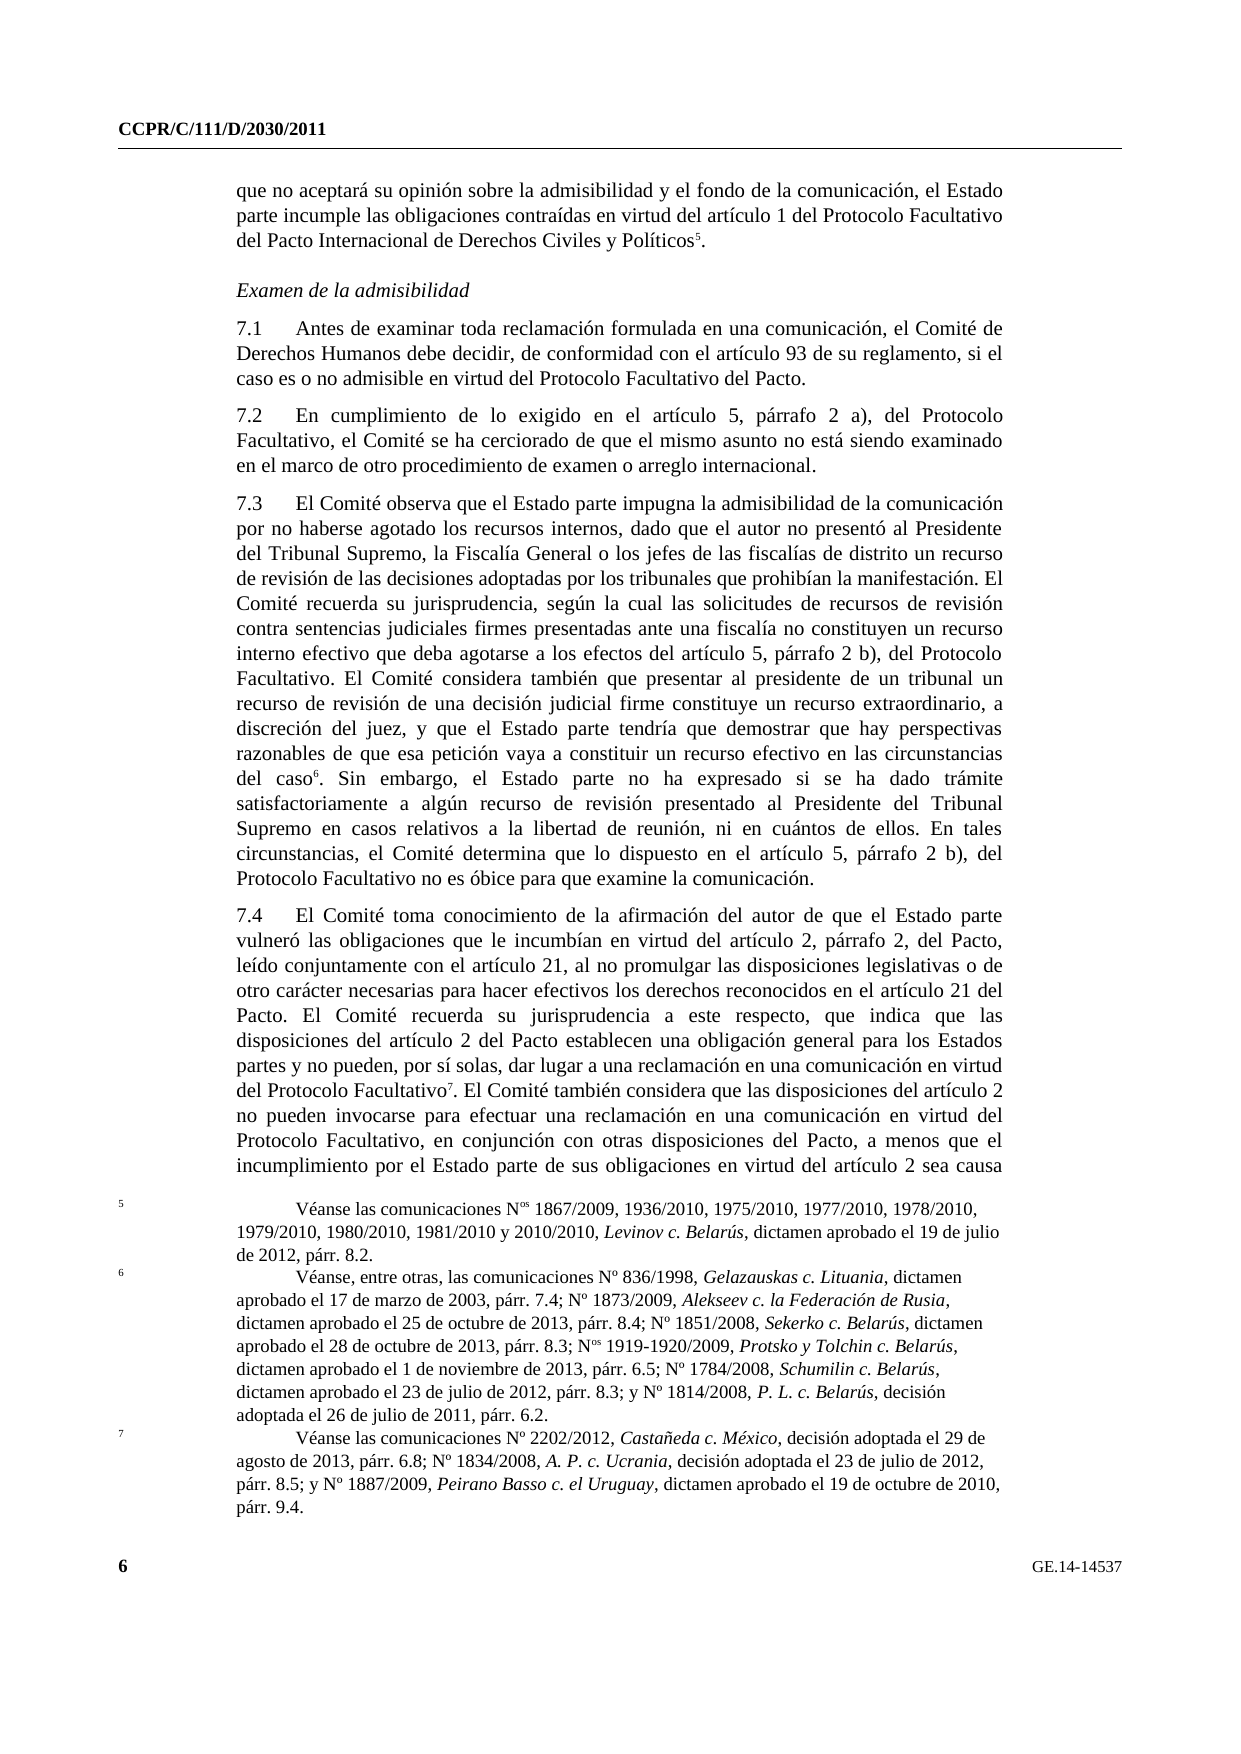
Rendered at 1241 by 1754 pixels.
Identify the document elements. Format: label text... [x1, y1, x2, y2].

text 7.3 El Comité observa que el Estado parte impugna la admisibilidad de la comunicación por no haberse agotado los recursos internos, dado que el autor no presentó al Presidente del Tribunal Supremo, la Fiscalía General o los jefes de las fiscalías de distrito un recurso de revisión de las decisiones adoptadas por los tribunales que prohibían la manifestación. El Comité recuerda su jurisprudencia, según la cual las solicitudes de recursos de revisión contra sentencias judiciales firmes presentadas ante una fiscalía no constituyen un recurso interno efectivo que deba agotarse a los efectos del artículo 5, párrafo 2 b), del Protocolo Facultativo. El Comité considera también que presentar al presidente de un tribunal un recurso de revisión de una decisión judicial firme constituye un recurso extraordinario, a discreción del juez, y que el Estado parte tendría que demostrar que hay perspectivas razonables de que esa petición vaya a constituir un recurso efectivo en las circunstancias del caso. Sin embargo, el Estado parte no ha expresado si se ha dado trámite satisfactoriamente a algún recurso de revisión presentado al Presidente del Tribunal Supremo en casos relativos a la libertad de reunión, ni en cuántos de ellos. En tales circunstancias, el Comité determina que lo dispuesto en el artículo 5, párrafo 2 b), del Protocolo Facultativo no es óbice para que examine la comunicación. [236, 490, 1004, 890]
text Examen de la admisibilidad [118, 277, 1004, 302]
text 7.4 El Comité toma conocimiento de la afirmación del autor de que el Estado parte vulneró las obligaciones que le incumbían en virtud del artículo 2, párrafo 2, del Pacto, leído conjuntamente con el artículo 21, al no promulgar las disposiciones legislativas o de otro carácter necesarias para hacer efectivos los derechos reconocidos en el artículo 21 del Pacto. El Comité recuerda su jurisprudencia a este respecto, que indica que las disposiciones del artículo 2 del Pacto establecen una obligación general para los Estados partes y no pueden, por sí solas, dar lugar a una reclamación en una comunicación en virtud del Protocolo Facultativo. El Comité también considera que las disposiciones del artículo 2 no pueden invocarse para efectuar una reclamación en una comunicación en virtud del Protocolo Facultativo, en conjunción con otras disposiciones del Pacto, a menos que el incumplimiento por el Estado parte de sus obligaciones en virtud del artículo 2 sea causa inmediata de otra violación del Pacto que afecte directamente a la persona que afirma ser víctima. El Comité observa, sin embargo, que el autor ya ha alegado una violación de sus derechos en virtud del artículo 21, como consecuencia de la interpretación y aplicación de las leyes vigentes en el Estado parte, y no considera que el examen de si el Estado parte violó también sus obligaciones generales en virtud del artículo 2, párrafo 2, del Pacto, leído conjuntamente con el artículo 21, sea distinto del examen de la posible violación de los derechos del autor en virtud del artículo 21. Por consiguiente, el Comité considera que los argumentos del autor a este respecto son incompatibles con el artículo 2 del Pacto e inadmisibles en virtud del artículo 3 del Protocolo Facultativo. [236, 902, 1004, 1177]
text 7.1 Antes de examinar toda reclamación formulada en una comunicación, el Comité de Derechos Humanos debe decidir, de conformidad con el artículo 93 de su reglamento, si el caso es o no admisible en virtud del Protocolo Facultativo del Pacto. [236, 315, 1004, 390]
text 7.2 En cumplimiento de lo exigido en el artículo 5, párrafo 2 a), del Protocolo Facultativo, el Comité se ha cerciorado de que el mismo asunto no está siendo examinado en el marco de otro procedimiento de examen o arreglo internacional. [236, 402, 1004, 477]
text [236, 177, 1004, 252]
